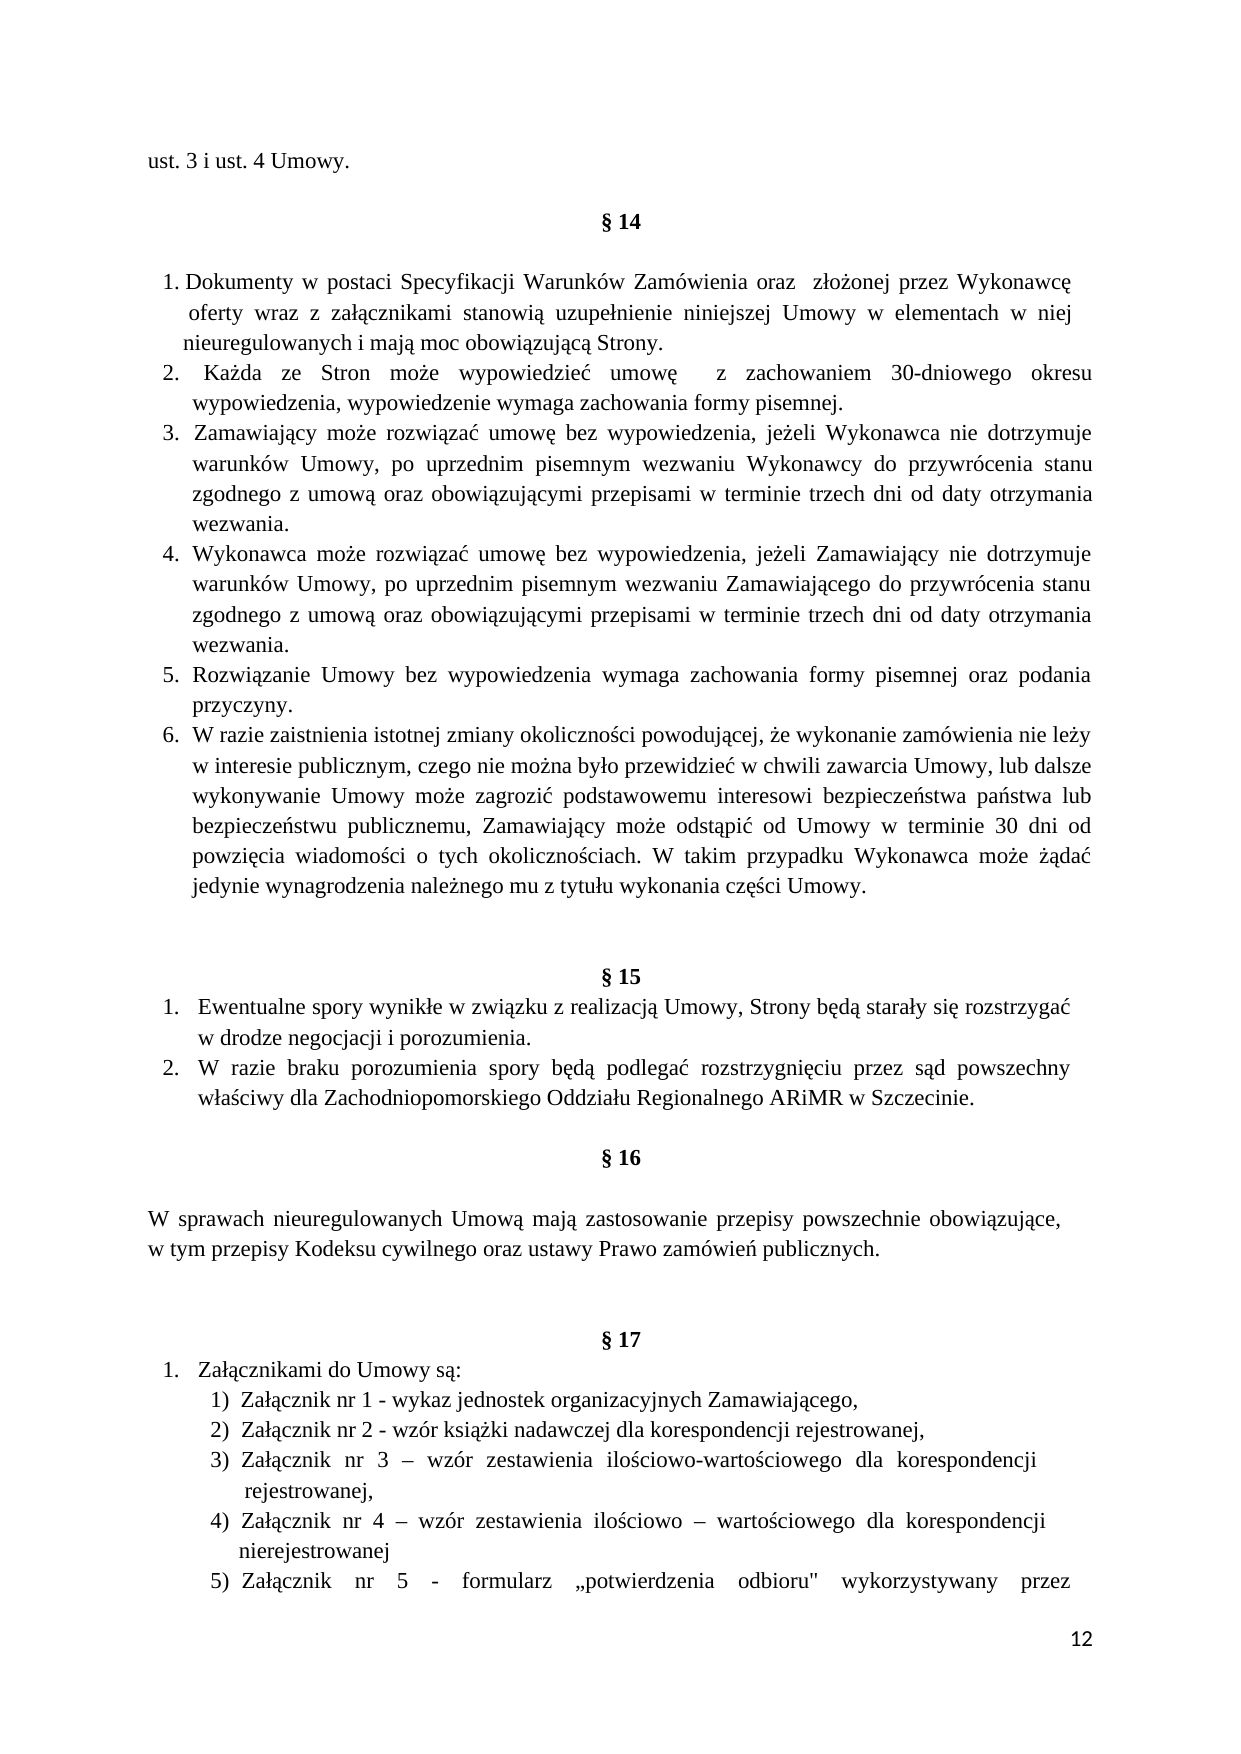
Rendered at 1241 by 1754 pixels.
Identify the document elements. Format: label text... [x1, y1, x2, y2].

text § 16 [148, 1144, 1094, 1171]
list Każda ze Stron może wypowiedzieć umowę z zachowaniem 30-dniowego okresu wypowiedzenia, wypowiedzenie wymaga zachowania formy pisemnej. [162, 359, 1094, 416]
text § 17 [148, 1326, 1094, 1352]
text § 14 [148, 208, 1094, 234]
list Dokumenty w postaci Specyfikacji Warunków Zamówienia oraz złożonej przez Wykonawcę oferty wraz z załącznikami stanowią uzupełnienie niniejszej Umowy w elementach w niej nieuregulowanych i mają moc obowiązującą Strony. [162, 268, 1107, 355]
list Wykonawca może rozwiązać umowę bez wypowiedzenia, jeżeli Zamawiający nie dotrzymuje warunków Umowy, po uprzednim pisemnym wezwaniu Zamawiającego do przywrócenia stanu zgodnego z umową oraz obowiązującymi przepisami w terminie trzech dni od daty otrzymania wezwania. [162, 540, 1093, 657]
list Załącznik nr 3 – wzór zestawienia ilościowo-wartościowego dla korespondencji rejestrowanej, [210, 1447, 1093, 1503]
list Ewentualne spory wynikłe w związku z realizacją Umowy, Strony będą starały się rozstrzygać w drodze negocjacji i porozumienia. [162, 993, 1071, 1050]
text W sprawach nieuregulowanych Umową mają zastosowanie przepisy powszechnie obowiązujące, w tym przepisy Kodeksu cywilnego oraz ustawy Prawo zamówień publicznych. [148, 1205, 1071, 1261]
list Zamawiający może rozwiązać umowę bez wypowiedzenia, jeżeli Wykonawca nie dotrzymuje warunków Umowy, po uprzednim pisemnym wezwaniu Wykonawcy do przywrócenia stanu zgodnego z umową oraz obowiązującymi przepisami w terminie trzech dni od daty otrzymania wezwania. [162, 419, 1094, 536]
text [148, 148, 1071, 174]
list Załącznik nr 2 - wzór książki nadawczej dla korespondencji rejestrowanej, [210, 1416, 1093, 1443]
list Załącznik nr 1 - wykaz jednostek organizacyjnych Zamawiającego, [210, 1386, 1093, 1412]
list Załącznikami do Umowy są: [162, 1356, 1093, 1382]
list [210, 1567, 1071, 1594]
text § 15 [148, 963, 1094, 989]
list Rozwiązanie Umowy bez wypowiedzenia wymaga zachowania formy pisemnej oraz podania przyczyny. [162, 661, 1093, 718]
list W razie braku porozumienia spory będą podlegać rozstrzygnięciu przez sąd powszechny właściwy dla Zachodniopomorskiego Oddziału Regionalnego ARiMR w Szczecinie. [162, 1054, 1071, 1110]
list Załącznik nr 4 – wzór zestawienia ilościowo – wartościowego dla korespondencji nierejestrowanej [210, 1507, 1093, 1563]
list W razie zaistnienia istotnej zmiany okoliczności powodującej, że wykonanie zamówienia nie leży w interesie publicznym, czego nie można było przewidzieć w chwili zawarcia Umowy, lub dalsze wykonywanie Umowy może zagrozić podstawowemu interesowi bezpieczeństwa państwa lub bezpieczeństwu publicznemu, Zamawiający może odstąpić od Umowy w terminie 30 dni od powzięcia wiadomości o tych okolicznościach. W takim przypadku Wykonawca może żądać jedynie wynagrodzenia należnego mu z tytułu wykonania części Umowy. [162, 722, 1093, 899]
